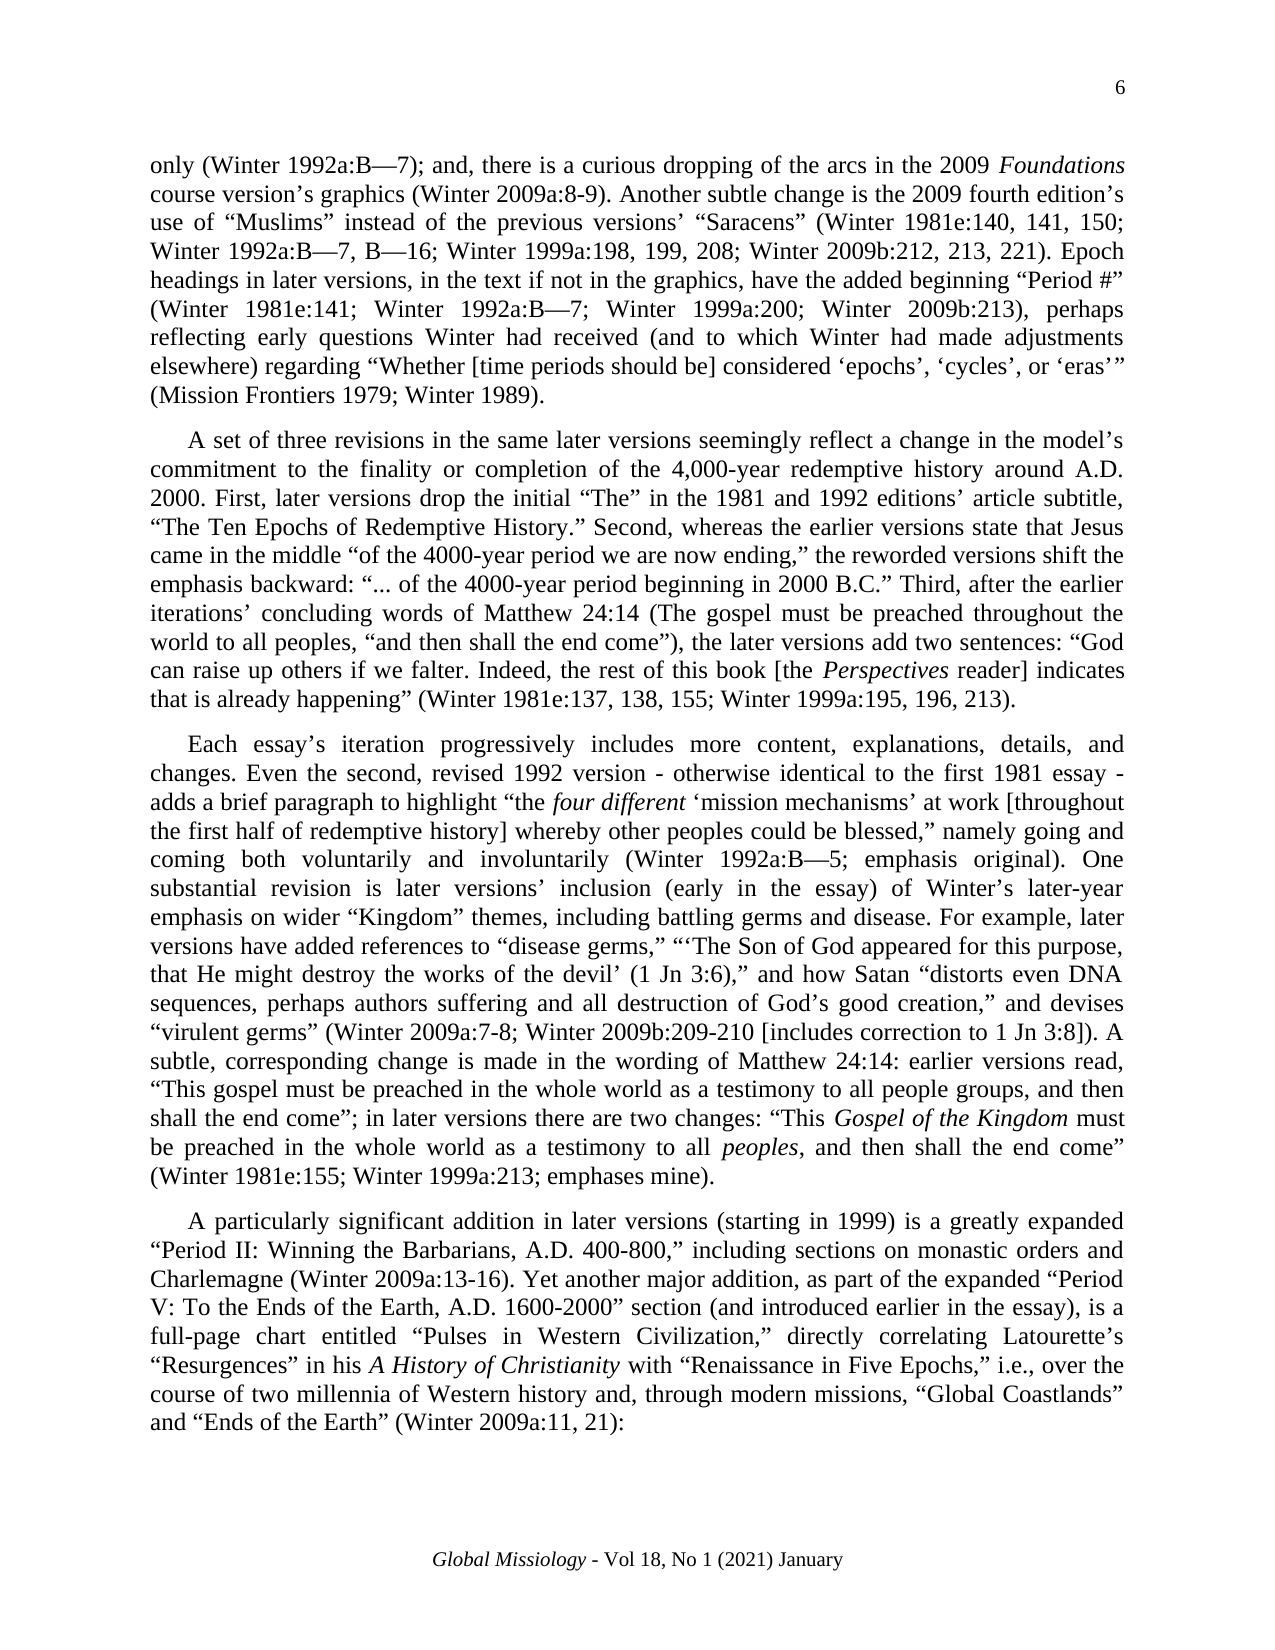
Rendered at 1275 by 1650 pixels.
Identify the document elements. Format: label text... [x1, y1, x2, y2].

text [150, 150, 1125, 409]
text A particularly significant addition in later versions (starting in 1999) is a greatly expanded “Period II: Winning the Barbarians, A.D. 400-800,” including sections on monastic orders and Charlemagne (Winter 2009a:13-16). Yet another major addition, as part of the expanded “Period V: To the Ends of the Earth, A.D. 1600-2000” section (and introduced earlier in the essay), is a full-page chart entitled “Pulses in Western Civilization,” directly correlating Latourette’s “Resurgences” in his A History of Christianity with “Renaissance in Five Epochs,” i.e., over the course of two millennia of Western history and, through modern missions, “Global Coastlands” and “Ends of the Earth” (Winter 2009a:11, 21): [150, 1206, 1125, 1436]
text A set of three revisions in the same later versions seemingly reflect a change in the model’s commitment to the finality or completion of the 4,000-year redemptive history around A.D. 2000. First, later versions drop the initial “The” in the 1981 and 1992 editions’ article subtitle, “The Ten Epochs of Redemptive History.” Second, whereas the earlier versions state that Jesus came in the middle “of the 4000-year period we are now ending,” the reworded versions shift the emphasis backward: “... of the 4000-year period beginning in 2000 B.C.” Third, after the earlier iterations’ concluding words of Matthew 24:14 (The gospel must be preached throughout the world to all peoples, “and then shall the end come”), the later versions add two sentences: “God can raise up others if we falter. Indeed, the rest of this book [the Perspectives reader] indicates that is already happening” (Winter 1981e:137, 138, 155; Winter 1999a:195, 196, 213). [150, 425, 1125, 713]
text Each essay’s iteration progressively includes more content, explanations, details, and changes. Even the second, revised 1992 version - otherwise identical to the first 1981 essay - adds a brief paragraph to highlight “the four different ‘mission mechanisms’ at work [throughout the first half of redemptive history] whereby other peoples could be blessed,” namely going and coming both voluntarily and involuntarily (Winter 1992a:B—5; emphasis original). One substantial revision is later versions’ inclusion (early in the essay) of Winter’s later-year emphasis on wider “Kingdom” themes, including battling germs and disease. For example, later versions have added references to “disease germs,” “‘The Son of God appeared for this purpose, that He might destroy the works of the devil’ (1 Jn 3:6),” and how Satan “distorts even DNA sequences, perhaps authors suffering and all destruction of God’s good creation,” and devises “virulent germs” (Winter 2009a:7-8; Winter 2009b:209-210 [includes correction to 1 Jn 3:8]). A subtle, corresponding change is made in the wording of Matthew 24:14: earlier versions read, “This gospel must be preached in the whole world as a testimony to all people groups, and then shall the end come”; in later versions there are two changes: “This Gospel of the Kingdom must be preached in the whole world as a testimony to all peoples, and then shall the end come” (Winter 1981e:155; Winter 1999a:213; emphases mine). [150, 729, 1125, 1189]
